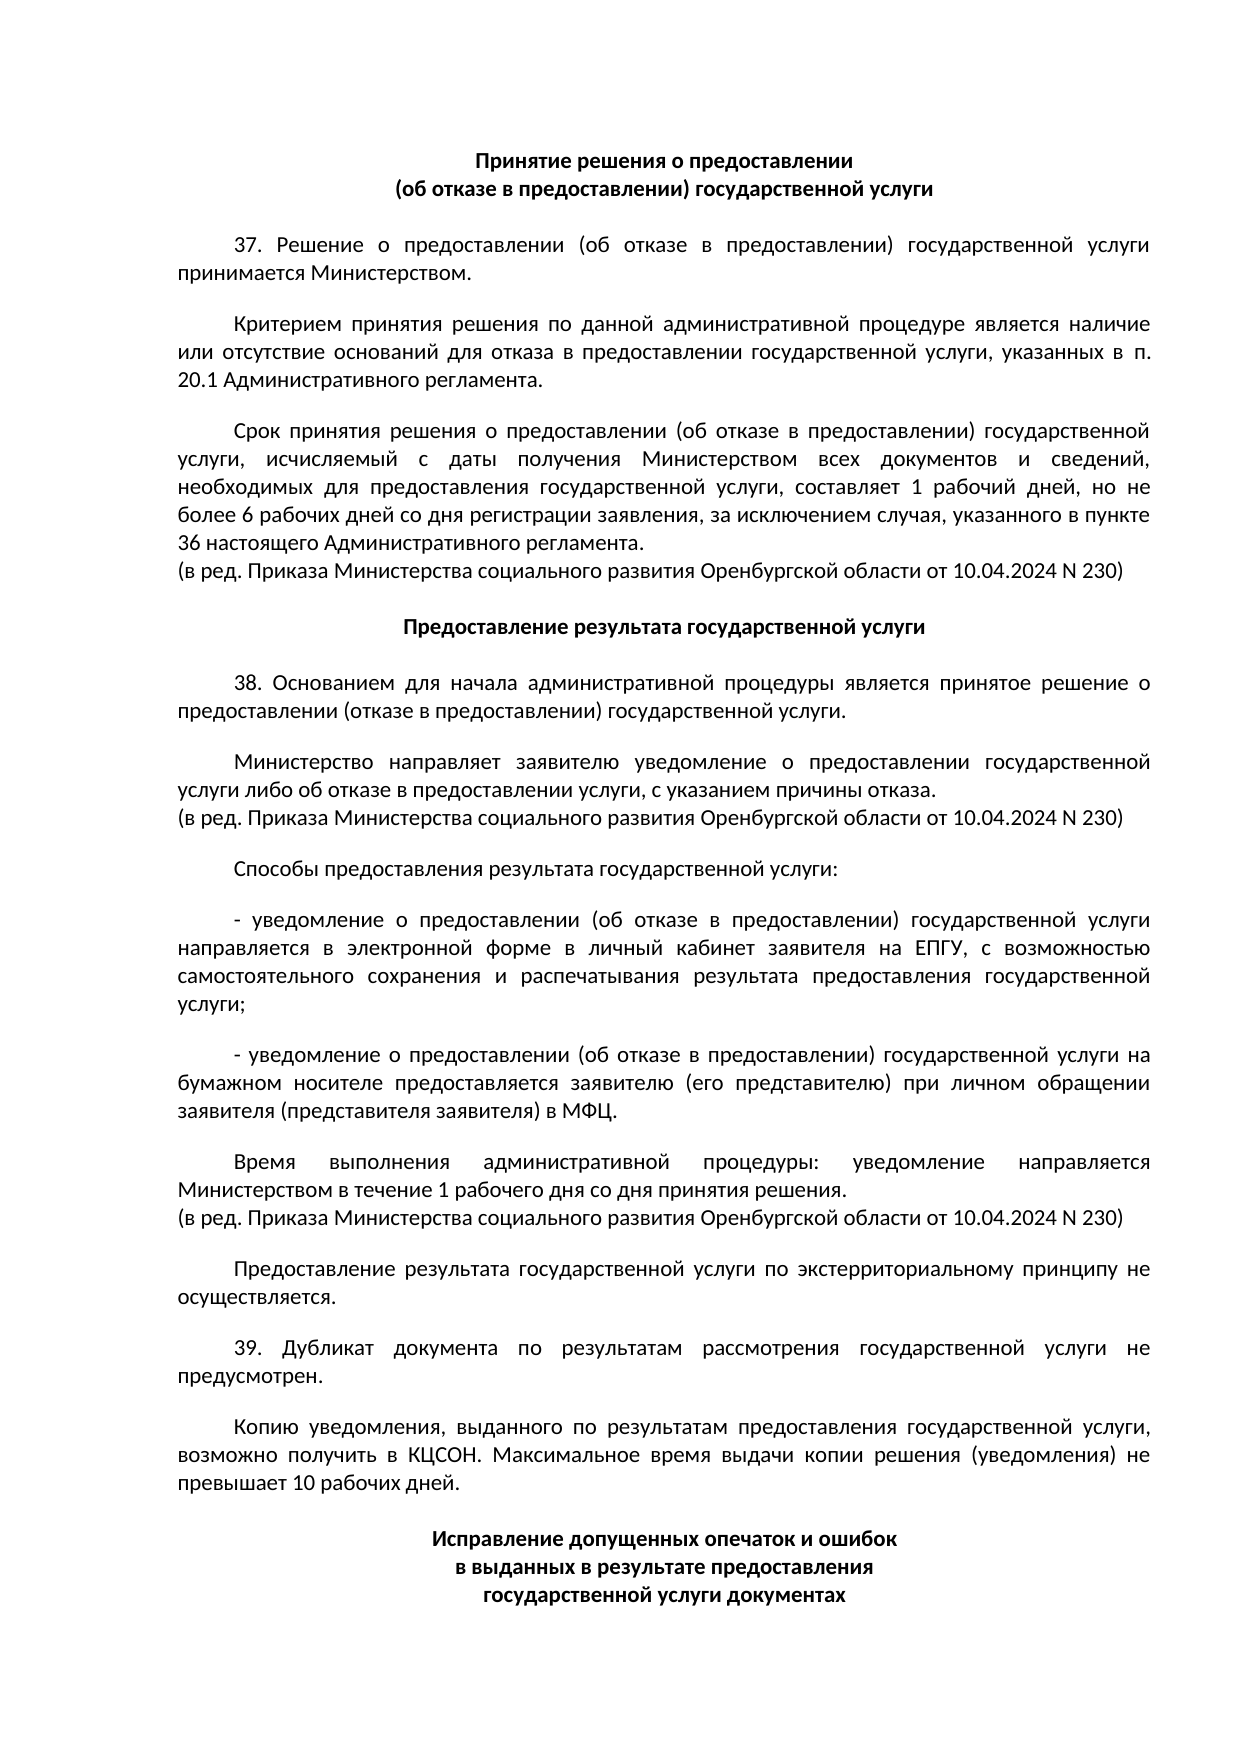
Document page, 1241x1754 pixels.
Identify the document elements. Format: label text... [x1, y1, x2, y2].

text - уведомление о предоставлении (об отказе в предоставлении) государственной услуги на бумажном носителе предоставляется заявителю (его представителю) при личном обращении заявителя (представителя заявителя) в МФЦ. [177, 1040, 1152, 1124]
title Принятие решения о предоставлении [177, 146, 1152, 174]
text 38. Основанием для начала административной процедуры является принятое решение о предоставлении (отказе в предоставлении) государственной услуги. [177, 668, 1152, 724]
title в выданных в результате предоставления [177, 1552, 1152, 1580]
text Время выполнения административной процедуры: уведомление направляется Министерством в течение 1 рабочего дня со дня принятия решения. [177, 1147, 1152, 1203]
text Критерием принятия решения по данной административной процедуре является наличие или отсутствие оснований для отказа в предоставлении государственной услуги, указанных в п. 20.1 Административного регламента. [177, 309, 1152, 393]
text 39. Дубликат документа по результатам рассмотрения государственной услуги не предусмотрен. [177, 1333, 1152, 1389]
text Предоставление результата государственной услуги по экстерриториальному принципу не осуществляется. [177, 1254, 1152, 1310]
text Копию уведомления, выданного по результатам предоставления государственной услуги, возможно получить в КЦСОН. Максимальное время выдачи копии решения (уведомления) не превышает 10 рабочих дней. [177, 1412, 1152, 1496]
text 37. Решение о предоставлении (об отказе в предоставлении) государственной услуги принимается Министерством. [177, 230, 1152, 286]
text - уведомление о предоставлении (об отказе в предоставлении) государственной услуги направляется в электронной форме в личный кабинет заявителя на ЕПГУ, с возможностью самостоятельного сохранения и распечатывания результата предоставления государственной услуги; [177, 905, 1152, 1017]
text (в ред. Приказа Министерства социального развития Оренбургской области от 10.04.2024 N 230) [177, 1203, 1152, 1231]
title Исправление допущенных опечаток и ошибок [177, 1524, 1152, 1552]
title (об отказе в предоставлении) государственной услуги [177, 174, 1152, 202]
text Способы предоставления результата государственной услуги: [177, 854, 1152, 882]
text (в ред. Приказа Министерства социального развития Оренбургской области от 10.04.2024 N 230) [177, 556, 1152, 584]
title Предоставление результата государственной услуги [177, 612, 1152, 640]
title государственной услуги документах [177, 1580, 1152, 1608]
text (в ред. Приказа Министерства социального развития Оренбургской области от 10.04.2024 N 230) [177, 803, 1152, 831]
text Срок принятия решения о предоставлении (об отказе в предоставлении) государственной услуги, исчисляемый с даты получения Министерством всех документов и сведений, необходимых для предоставления государственной услуги, составляет 1 рабочий дней, но не более 6 рабочих дней со дня регистрации заявления, за исключением случая, указанного в пункте 36 настоящего Административного регламента. [177, 416, 1152, 556]
text Министерство направляет заявителю уведомление о предоставлении государственной услуги либо об отказе в предоставлении услуги, с указанием причины отказа. [177, 747, 1152, 803]
